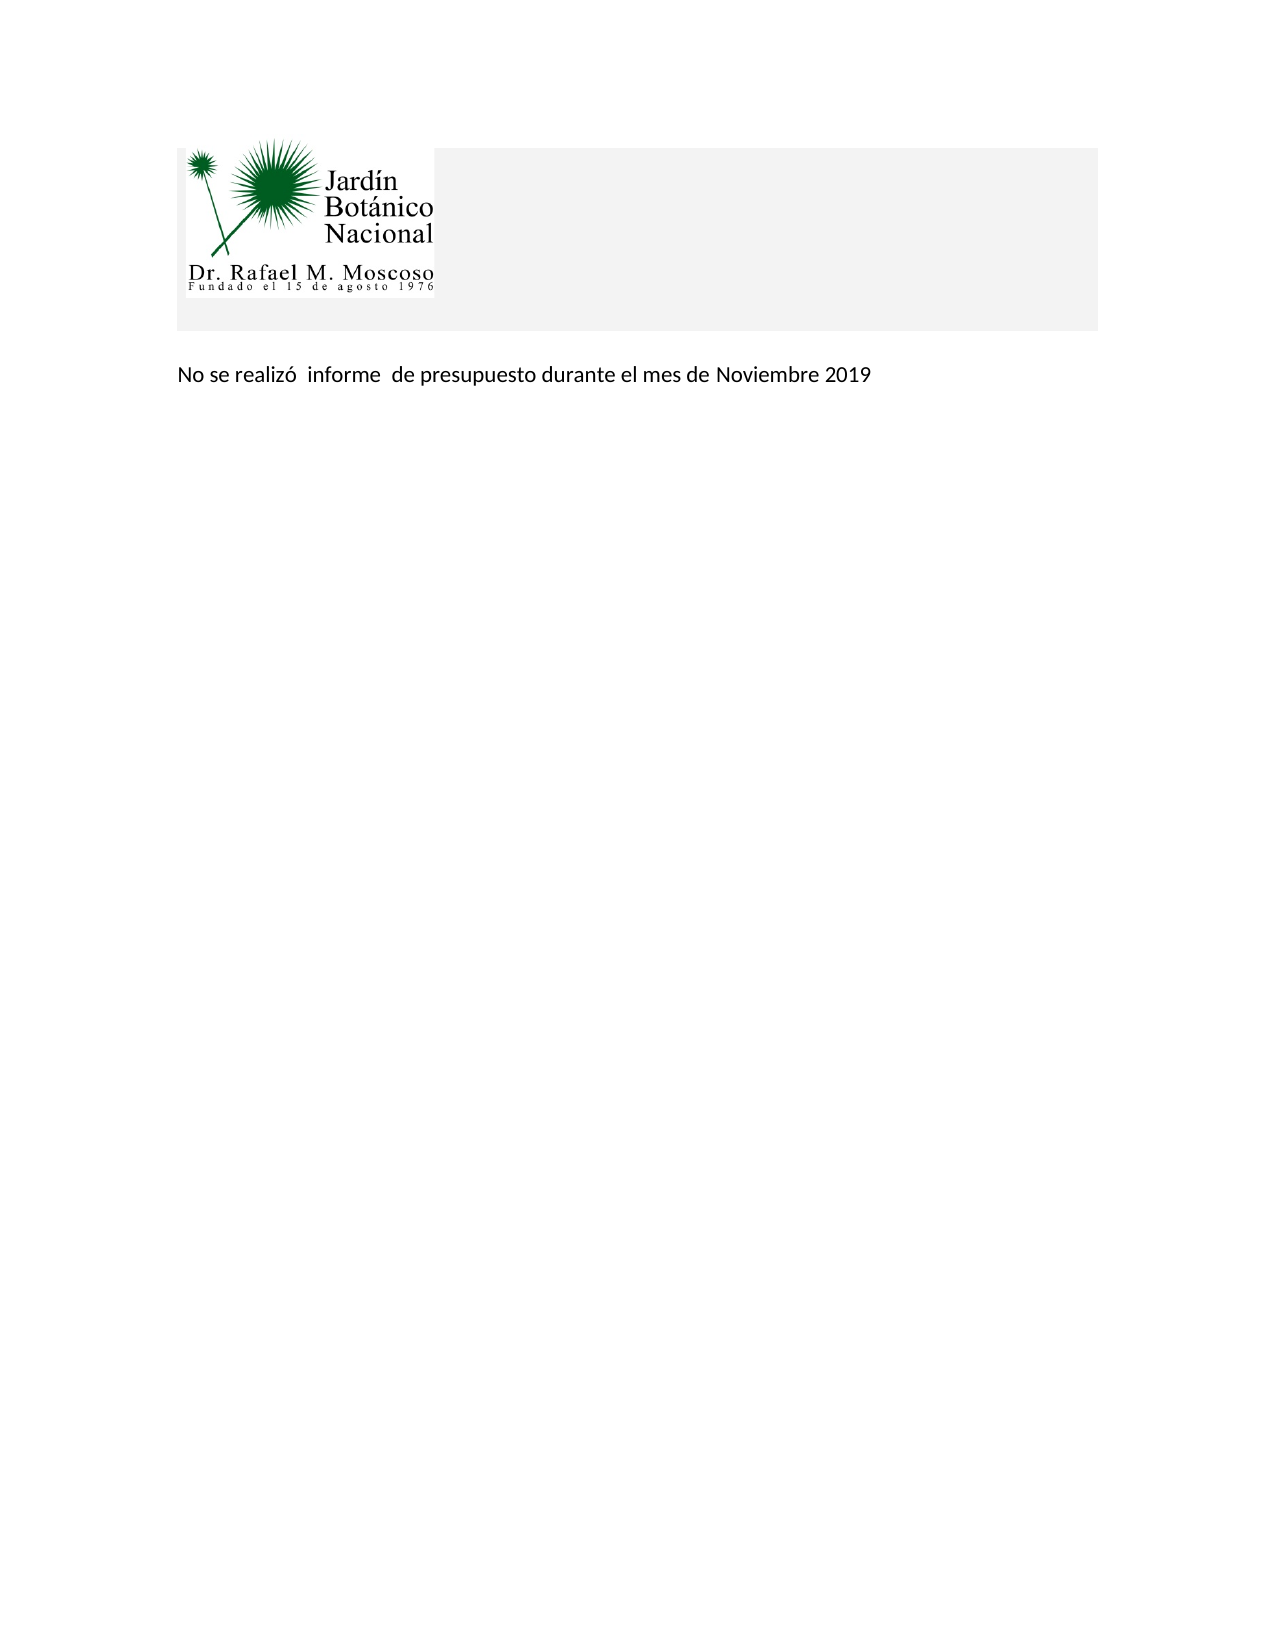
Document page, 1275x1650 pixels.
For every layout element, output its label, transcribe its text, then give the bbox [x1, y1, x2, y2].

picture [184, 134, 435, 297]
text No se realizó informe de presupuesto durante el mes de Noviembre 2019 [177, 360, 1098, 388]
